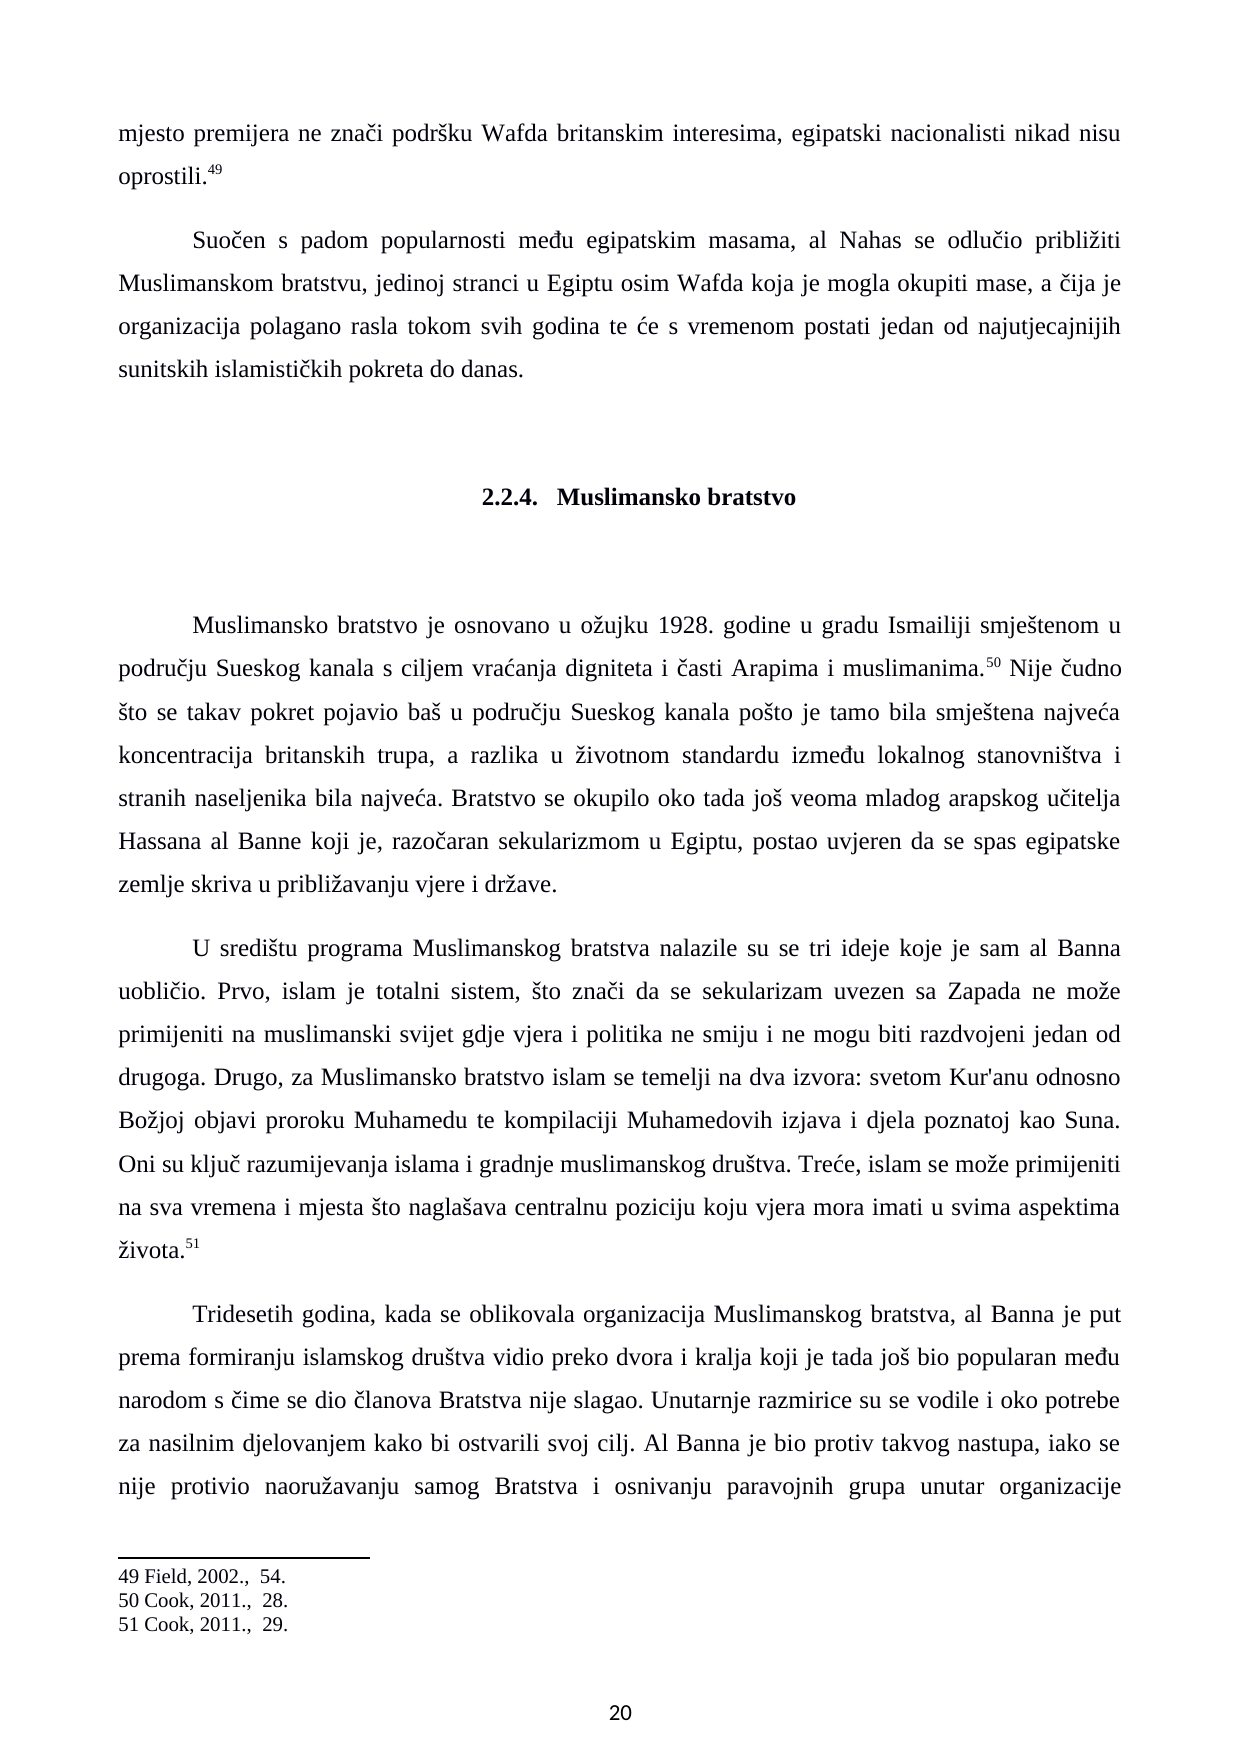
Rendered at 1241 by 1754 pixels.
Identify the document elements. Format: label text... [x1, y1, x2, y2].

list Muslimansko bratstvo [156, 482, 1122, 511]
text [118, 118, 1122, 190]
text Muslimansko bratstvo je osnovano u ožujku 1928. godine u gradu Ismailiji smještenom u području Sueskog kanala s ciljem vraćanja digniteta i časti Arapima i muslimanima. Nije čudno što se takav pokret pojavio baš u području Sueskog kanala pošto je tamo bila smještena najveća koncentracija britanskih trupa, a razlika u životnom standardu između lokalnog stanovništva i stranih naseljenika bila najveća. Bratstvo se okupilo oko tada još veoma mladog arapskog učitelja Hassana al Banne koji je, razočaran sekularizmom u Egiptu, postao uvjeren da se spas egipatske zemlje skriva u približavanju vjere i države. [118, 610, 1122, 898]
text U središtu programa Muslimanskog bratstva nalazile su se tri ideje koje je sam al Banna uobličio. Prvo, islam je totalni sistem, što znači da se sekularizam uvezen sa Zapada ne može primijeniti na muslimanski svijet gdje vjera i politika ne smiju i ne mogu biti razdvojeni jedan od drugoga. Drugo, za Muslimansko bratstvo islam se temelji na dva izvora: svetom Kur'anu odnosno Božjoj objavi proroku Muhamedu te kompilaciji Muhamedovih izjava i djela poznatoj kao Suna. Oni su ključ razumijevanja islama i gradnje muslimanskog društva. Treće, islam se može primijeniti na sva vremena i mjesta što naglašava centralnu poziciju koju vjera mora imati u svima aspektima života. [118, 933, 1122, 1264]
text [118, 1299, 1122, 1500]
text Suočen s padom popularnosti među egipatskim masama, al Nahas se odlučio približiti Muslimanskom bratstvu, jedinoj stranci u Egiptu osim Wafda koja je mogla okupiti mase, a čija je organizacija polagano rasla tokom svih godina te će s vremenom postati jedan od najutjecajnijih sunitskih islamističkih pokreta do danas. [118, 225, 1122, 383]
